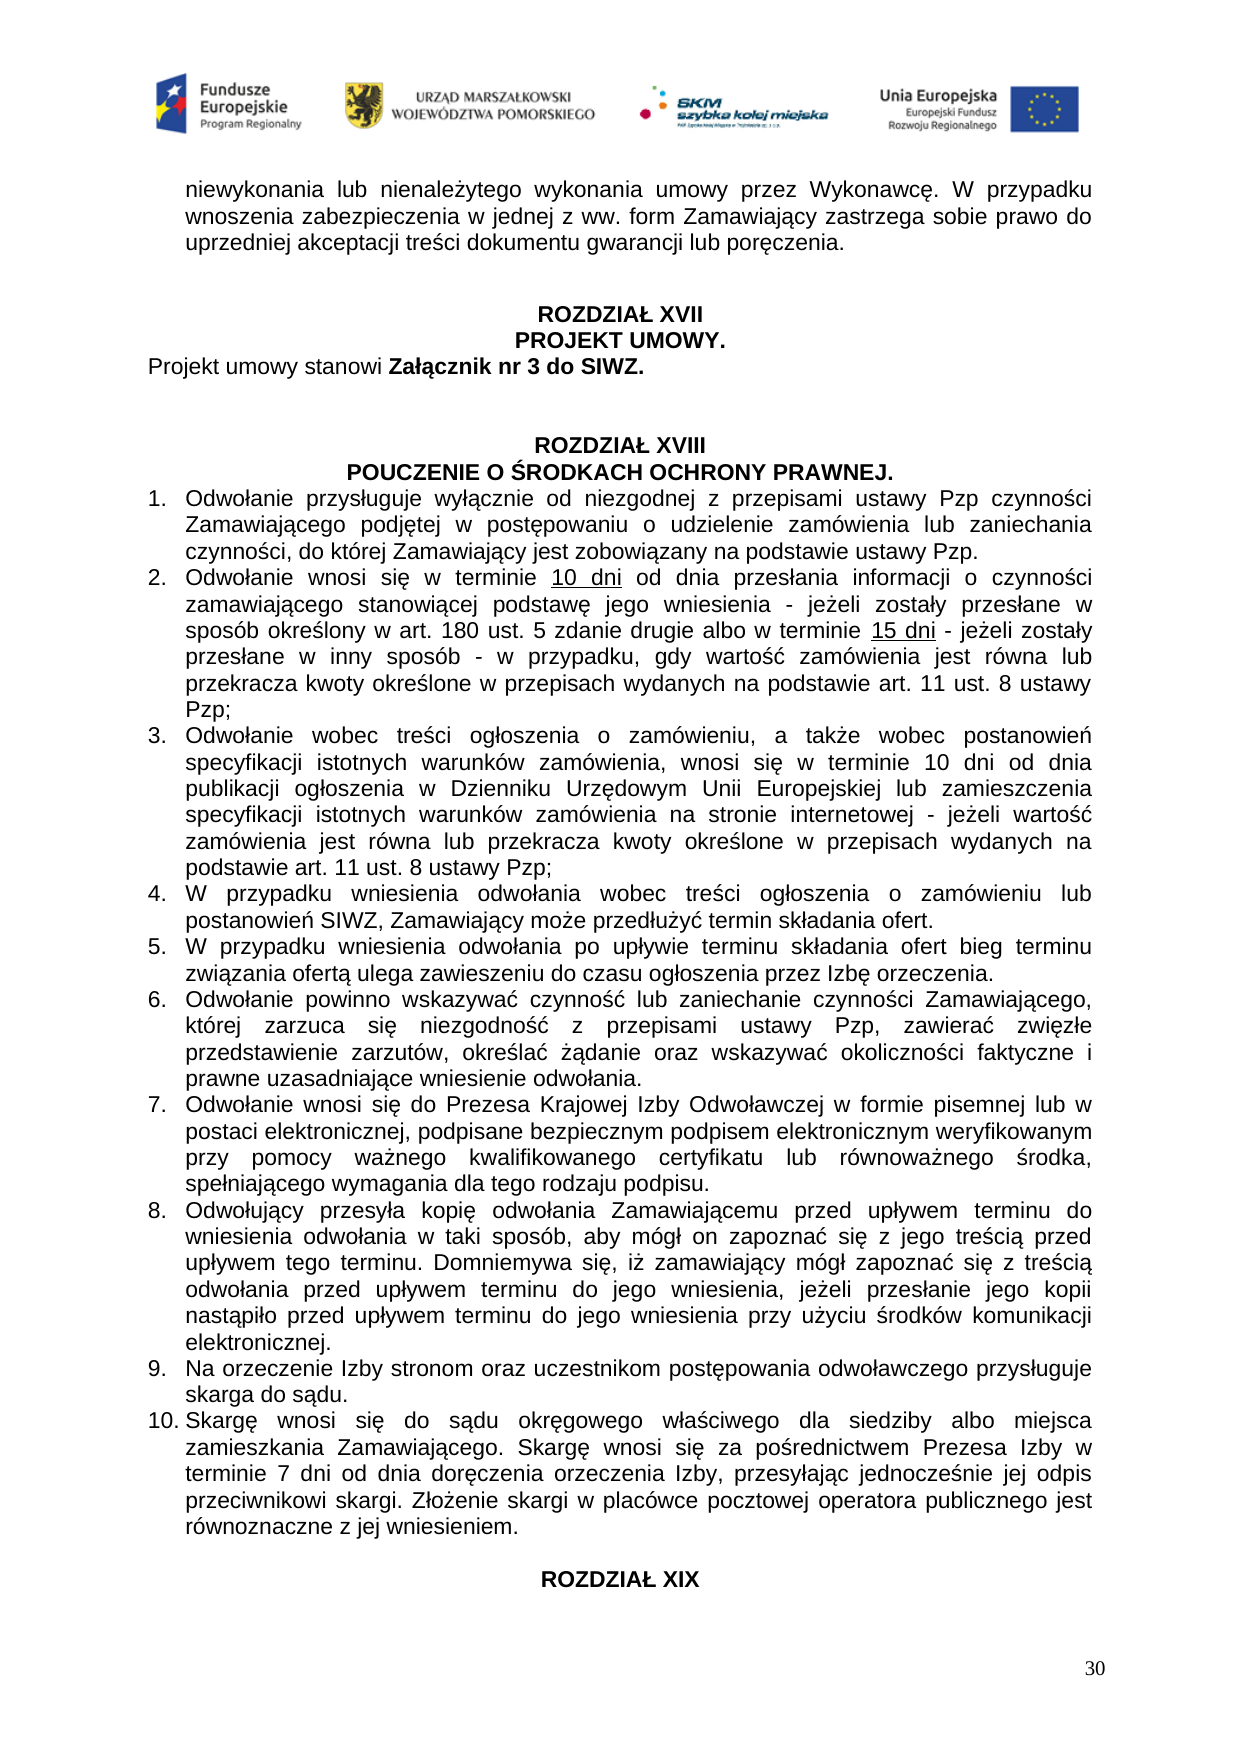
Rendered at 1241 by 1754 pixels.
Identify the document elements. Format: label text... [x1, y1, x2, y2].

text Projekt umowy stanowi Załącznik nr 3 do SIWZ. [148, 353, 1093, 380]
list Odwołanie powinno wskazywać czynność lub zaniechanie czynności Zamawiającego, której zarzuca się niezgodność z przepisami ustawy Pzp, zawierać zwięzłe przedstawienie zarzutów, określać żądanie oraz wskazywać okoliczności faktyczne i prawne uzasadniające wniesienie odwołania. [148, 986, 1093, 1091]
text ROZDZIAŁ XIX [148, 1566, 1093, 1592]
text PROJEKT UMOWY. [148, 327, 1093, 353]
picture [147, 73, 1093, 148]
list Skargę wnosi się do sądu okręgowego właściwego dla siedziby albo miejsca zamieszkania Zamawiającego. Skargę wnosi się za pośrednictwem Prezesa Izby w terminie 7 dni od dnia doręczenia orzeczenia Izby, przesyłając jednocześnie jej odpis przeciwnikowi skargi. Złożenie skargi w placówce pocztowej operatora publicznego jest równoznaczne z jej wniesieniem. [148, 1407, 1093, 1539]
text ROZDZIAŁ XVIII [148, 432, 1093, 459]
list Odwołanie wnosi się do Prezesa Krajowej Izby Odwoławczej w formie pisemnej lub w postaci elektronicznej, podpisane bezpiecznym podpisem elektronicznym weryfikowanym przy pomocy ważnego kwalifikowanego certyfikatu lub równoważnego środka, spełniającego wymagania dla tego rodzaju podpisu. [148, 1091, 1093, 1197]
list Odwołanie wobec treści ogłoszenia o zamówieniu, a także wobec postanowień specyfikacji istotnych warunków zamówienia, wnosi się w terminie 10 dni od dnia publikacji ogłoszenia w Dzienniku Urzędowym Unii Europejskiej lub zamieszczenia specyfikacji istotnych warunków zamówienia na stronie internetowej - jeżeli wartość zamówienia jest równa lub przekracza kwoty określone w przepisach wydanych na podstawie art. 11 ust. 8 ustawy Pzp; [148, 722, 1093, 880]
text POUCZENIE O ŚRODKACH OCHRONY PRAWNEJ. [148, 459, 1093, 485]
list Odwołanie wnosi się w terminie 10 dni od dnia przesłania informacji o czynności zamawiającego stanowiącej podstawę jego wniesienia - jeżeli zostały przesłane w sposób określony w art. 180 ust. 5 zdanie drugie albo w terminie 15 dni - jeżeli zostały przesłane w inny sposób - w przypadku, gdy wartość zamówienia jest równa lub przekracza kwoty określone w przepisach wydanych na podstawie art. 11 ust. 8 ustawy Pzp; [148, 564, 1093, 722]
text ROZDZIAŁ XVII [148, 301, 1093, 327]
list Na orzeczenie Izby stronom oraz uczestnikom postępowania odwoławczego przysługuje skarga do sądu. [148, 1355, 1093, 1407]
list Odwołujący przesyła kopię odwołania Zamawiającemu przed upływem terminu do wniesienia odwołania w taki sposób, aby mógł on zapoznać się z jego treścią przed upływem tego terminu. Domniemywa się, iż zamawiający mógł zapoznać się z treścią odwołania przed upływem terminu do jego wniesienia, jeżeli przesłanie jego kopii nastąpiło przed upływem terminu do jego wniesienia przy użyciu środków komunikacji elektronicznej. [148, 1197, 1093, 1355]
list Odwołanie przysługuje wyłącznie od niezgodnej z przepisami ustawy Pzp czynności Zamawiającego podjętej w postępowaniu o udzielenie zamówienia lub zaniechania czynności, do której Zamawiający jest zobowiązany na podstawie ustawy Pzp. [148, 485, 1093, 564]
list W przypadku wniesienia odwołania po upływie terminu składania ofert bieg terminu związania ofertą ulega zawieszeniu do czasu ogłoszenia przez Izbę orzeczenia. [148, 933, 1093, 986]
list W przypadku wniesienia odwołania wobec treści ogłoszenia o zamówieniu lub postanowień SIWZ, Zamawiający może przedłużyć termin składania ofert. [148, 880, 1093, 933]
